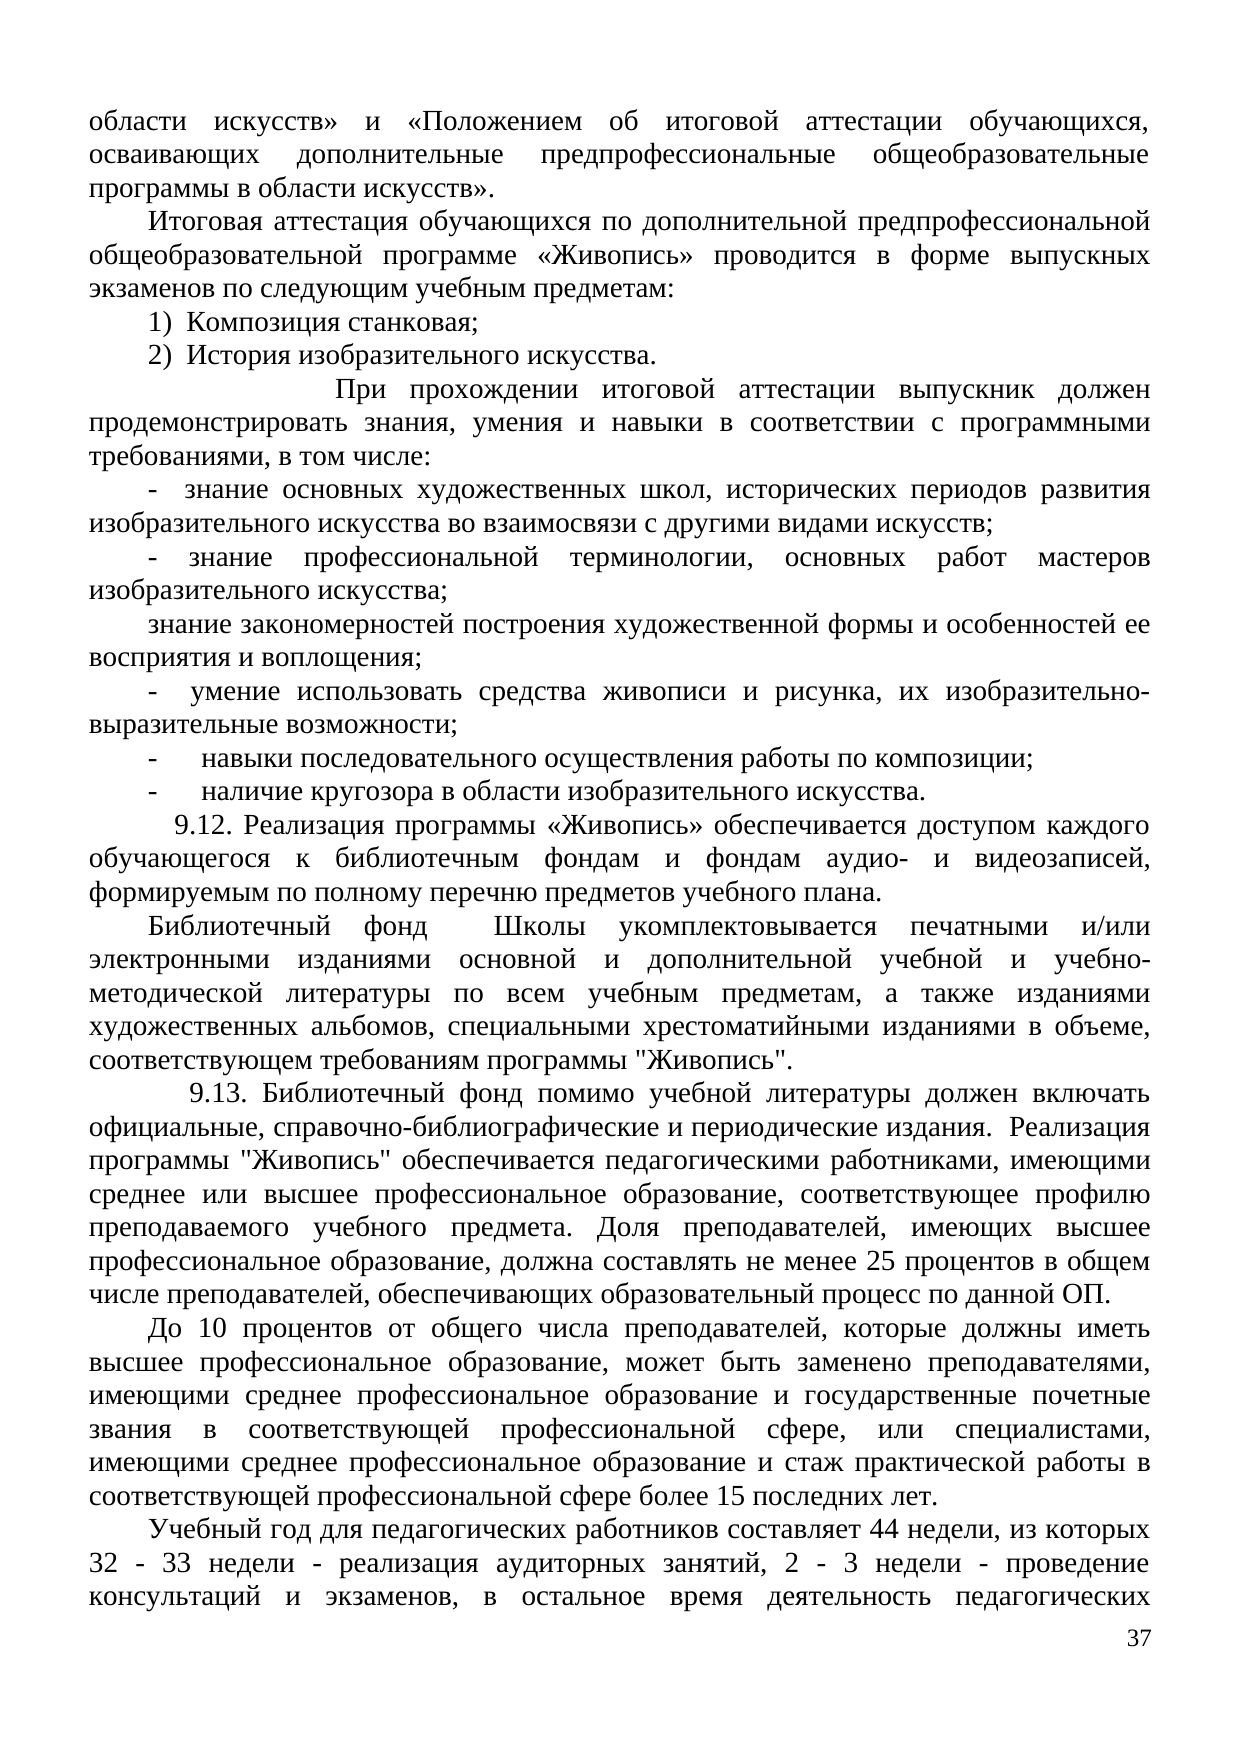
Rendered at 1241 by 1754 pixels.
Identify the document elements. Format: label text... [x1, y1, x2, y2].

text Итоговая аттестация обучающихся по дополнительной предпрофессиональной общеобразовательной программе «Живопись» проводится в форме выпускных экзаменов по следующим учебным предметам: [89, 203, 1152, 304]
text При прохождении итоговой аттестации выпускник должен продемонстрировать знания, умения и навыки в соответствии с программными требованиями, в том числе: [89, 371, 1152, 472]
text - умение использовать средства живописи и рисунка, их изобразительно-выразительные возможности; [89, 673, 1152, 740]
text - наличие кругозора в области изобразительного искусства. [89, 773, 1152, 807]
text 9.12. Реализация программы «Живопись» обеспечивается доступом каждого обучающегося к библиотечным фондам и фондам аудио- и видеозаписей, формируемым по полному перечню предметов учебного плана. [89, 807, 1152, 908]
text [89, 103, 1149, 203]
text знание закономерностей построения художественной формы и особенностей ее восприятия и воплощения; [89, 606, 1152, 673]
list Композиция станковая; [89, 304, 1149, 337]
text До 10 процентов от общего числа преподавателей, которые должны иметь высшее профессиональное образование, может быть заменено преподавателями, имеющими среднее профессиональное образование и государственные почетные звания в соответствующей профессиональной сфере, или специалистами, имеющими среднее профессиональное образование и стаж практической работы в соответствующей профессиональной сфере более 15 последних лет. [89, 1310, 1152, 1511]
text - знание профессиональной терминологии, основных работ мастеров изобразительного искусства; [89, 539, 1152, 606]
list История изобразительного искусства. [89, 337, 1149, 371]
text - знание основных художественных школ, исторических периодов развития изобразительного искусства во взаимосвязи с другими видами искусств; [89, 472, 1152, 539]
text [89, 1511, 1152, 1612]
text - навыки последовательного осуществления работы по композиции; [89, 740, 1152, 773]
text 9.13. Библиотечный фонд помимо учебной литературы должен включать официальные, справочно-библиографические и периодические издания. Реализация программы "Живопись" обеспечивается педагогическими работниками, имеющими среднее или высшее профессиональное образование, соответствующее профилю преподаваемого учебного предмета. Доля преподавателей, имеющих высшее профессиональное образование, должна составлять не менее 25 процентов в общем числе преподавателей, обеспечивающих образовательный процесс по данной ОП. [89, 1075, 1152, 1310]
text Библиотечный фонд Школы укомплектовывается печатными и/или электронными изданиями основной и дополнительной учебной и учебно-методической литературы по всем учебным предметам, а также изданиями художественных альбомов, специальными хрестоматийными изданиями в объеме, соответствующем требованиям программы "Живопись". [89, 908, 1152, 1075]
